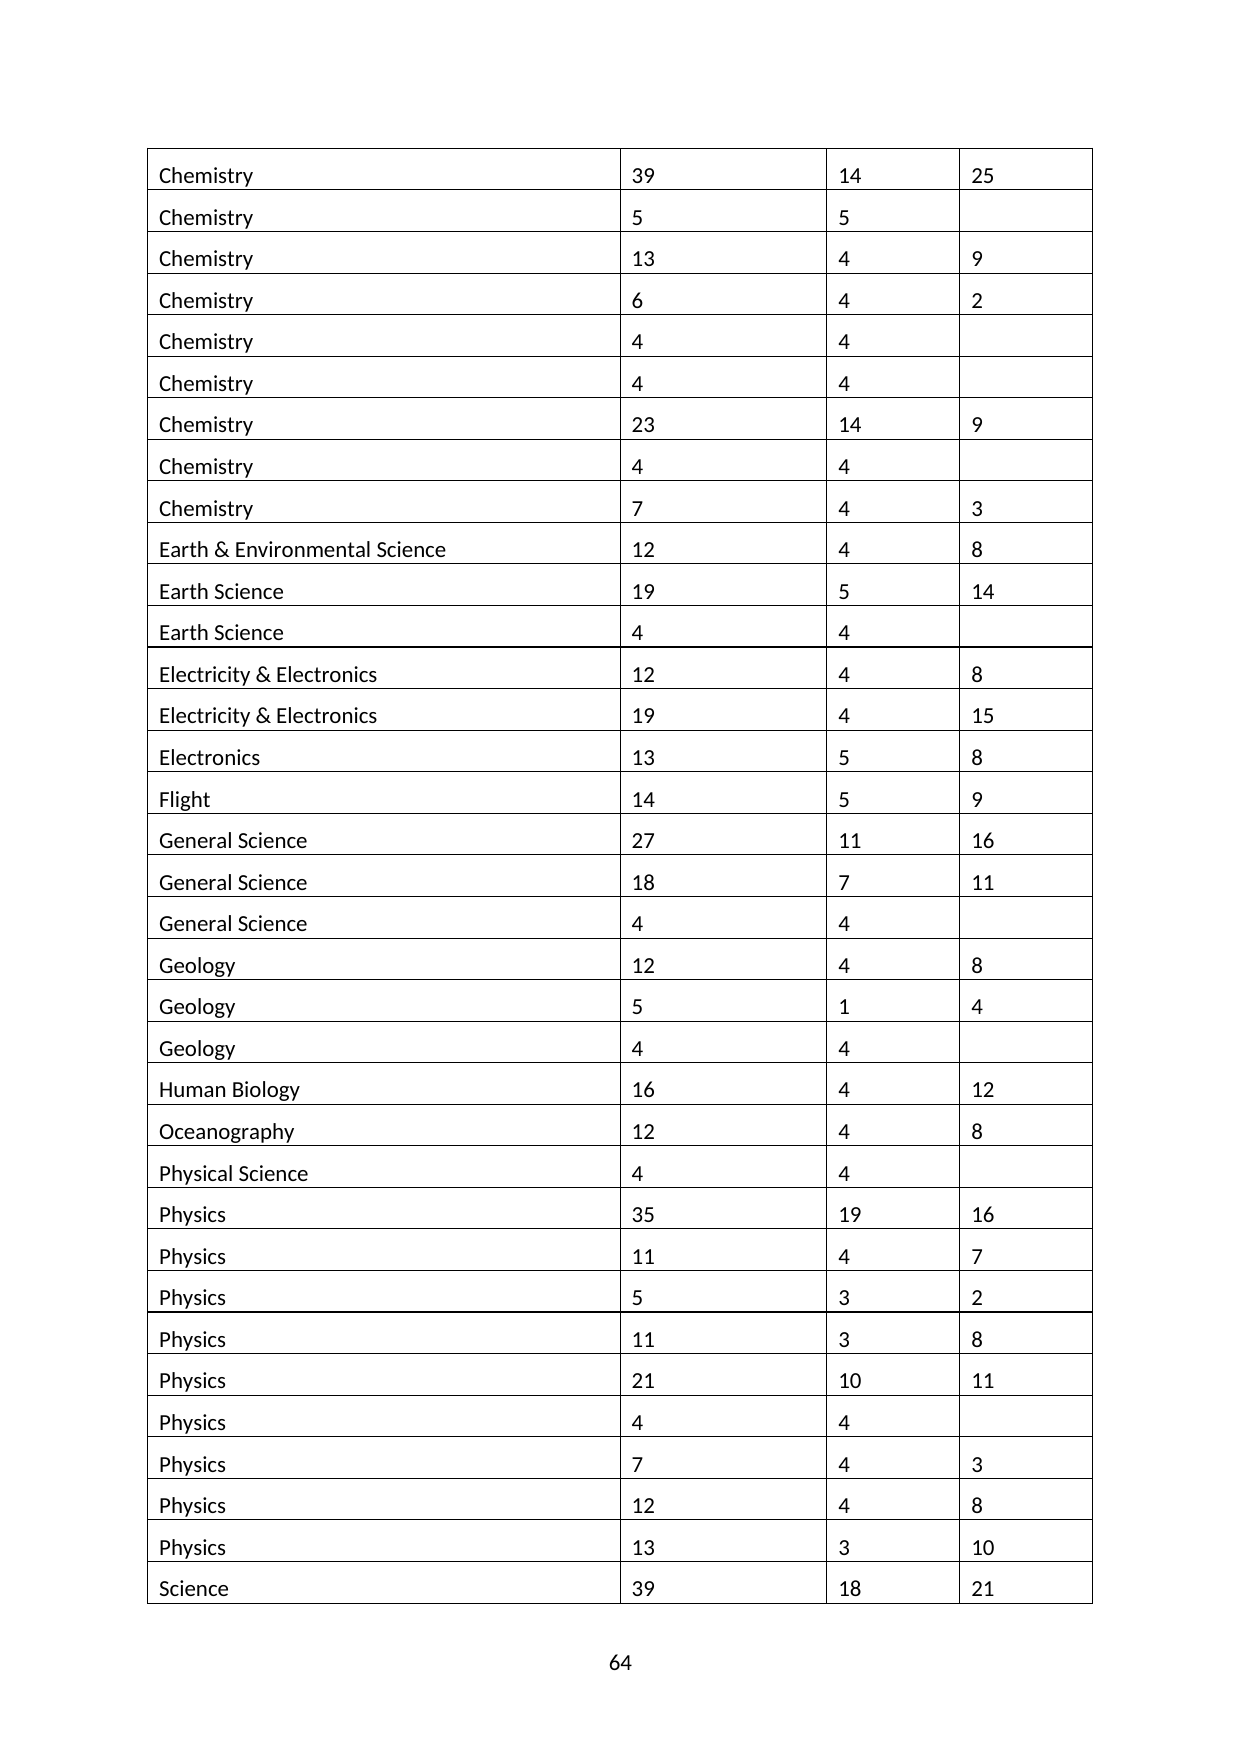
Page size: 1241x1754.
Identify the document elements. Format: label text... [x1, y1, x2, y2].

table_cell 2 [960, 1271, 1092, 1311]
table_cell 4 [827, 315, 959, 356]
table_cell 13 [621, 1520, 826, 1561]
table_cell 5 [621, 1271, 826, 1311]
table_cell Physics [148, 1520, 620, 1561]
table_cell 3 [827, 1313, 959, 1353]
table_cell 3 [960, 1437, 1092, 1478]
table_cell 7 [621, 1437, 826, 1478]
table_cell General Science [148, 897, 620, 937]
table_cell 8 [960, 523, 1092, 563]
table_cell Chemistry [148, 440, 620, 480]
table_cell 8 [960, 648, 1092, 688]
table_cell Earth & Environmental Science [148, 523, 620, 563]
table_cell 10 [827, 1354, 959, 1394]
table_cell Geology [148, 1022, 620, 1062]
table_cell [960, 1146, 1092, 1187]
table_cell [960, 357, 1092, 397]
table_cell 4 [621, 897, 826, 937]
table_cell Physics [148, 1188, 620, 1228]
table_cell 16 [960, 1188, 1092, 1228]
table_cell Chemistry [148, 398, 620, 439]
table_cell 4 [827, 897, 959, 937]
table_cell 4 [827, 939, 959, 979]
table_cell 4 [621, 440, 826, 480]
table_cell 4 [827, 606, 959, 646]
table_cell 14 [827, 149, 959, 189]
table_cell 19 [621, 564, 826, 605]
table_cell 8 [960, 731, 1092, 771]
table_cell 12 [960, 1063, 1092, 1104]
table_cell 18 [621, 855, 826, 896]
table_cell 11 [621, 1313, 826, 1353]
table_cell 4 [827, 274, 959, 314]
table_cell 13 [621, 232, 826, 272]
table_cell General Science [148, 814, 620, 854]
table_cell 12 [621, 523, 826, 563]
table_cell 9 [960, 772, 1092, 813]
table_cell [960, 1396, 1092, 1436]
table_cell 21 [621, 1354, 826, 1394]
table_cell 35 [621, 1188, 826, 1228]
table_cell 4 [827, 648, 959, 688]
table_cell Physics [148, 1437, 620, 1478]
table_cell 39 [621, 149, 826, 189]
table_cell 4 [827, 1022, 959, 1062]
table_cell 4 [827, 1105, 959, 1145]
table_cell 4 [827, 357, 959, 397]
table_cell Electronics [148, 731, 620, 771]
table_cell 4 [827, 1479, 959, 1519]
table_cell 11 [621, 1229, 826, 1270]
table_cell Physics [148, 1229, 620, 1270]
table_cell [960, 1022, 1092, 1062]
table_cell 2 [960, 274, 1092, 314]
table_cell Chemistry [148, 232, 620, 272]
table_cell [960, 897, 1092, 937]
table_cell 5 [827, 564, 959, 605]
table_cell Electricity & Electronics [148, 689, 620, 729]
table_cell Physics [148, 1271, 620, 1311]
table_cell 8 [960, 1313, 1092, 1353]
table_cell Science [148, 1562, 620, 1602]
table_cell 14 [827, 398, 959, 439]
table_cell Geology [148, 980, 620, 1021]
table_cell Electricity & Electronics [148, 648, 620, 688]
table_cell Oceanography [148, 1105, 620, 1145]
table_cell 4 [827, 1063, 959, 1104]
table_cell 3 [827, 1271, 959, 1311]
table_cell Earth Science [148, 564, 620, 605]
table_cell 5 [621, 190, 826, 231]
table_cell 4 [827, 232, 959, 272]
table_cell 23 [621, 398, 826, 439]
table_cell 14 [621, 772, 826, 813]
table_cell 12 [621, 648, 826, 688]
table_cell Physics [148, 1396, 620, 1436]
table_cell 4 [827, 689, 959, 729]
table_cell 11 [960, 855, 1092, 896]
table_cell 4 [621, 1022, 826, 1062]
table_cell 5 [827, 190, 959, 231]
table_cell 27 [621, 814, 826, 854]
table_cell 9 [960, 232, 1092, 272]
table_cell 16 [960, 814, 1092, 854]
table_cell Chemistry [148, 190, 620, 231]
table_cell 12 [621, 1105, 826, 1145]
table_cell 39 [621, 1562, 826, 1602]
table_cell 8 [960, 939, 1092, 979]
table_cell 11 [960, 1354, 1092, 1394]
table_cell [960, 315, 1092, 356]
table_cell Physical Science [148, 1146, 620, 1187]
table_cell 16 [621, 1063, 826, 1104]
table_cell 15 [960, 689, 1092, 729]
table_cell 7 [621, 481, 826, 522]
table_cell 4 [621, 1146, 826, 1187]
table_cell [960, 606, 1092, 646]
table_cell 7 [960, 1229, 1092, 1270]
table_cell 4 [960, 980, 1092, 1021]
table_cell 1 [827, 980, 959, 1021]
table_cell Geology [148, 939, 620, 979]
table_cell 5 [827, 731, 959, 771]
table_cell Earth Science [148, 606, 620, 646]
table_cell 18 [827, 1562, 959, 1602]
table_cell 4 [827, 440, 959, 480]
table_cell 12 [621, 1479, 826, 1519]
table_cell Physics [148, 1354, 620, 1394]
table_cell 4 [827, 481, 959, 522]
table_cell 7 [827, 855, 959, 896]
table_cell 4 [621, 315, 826, 356]
table_cell 4 [827, 1437, 959, 1478]
table_cell Chemistry [148, 315, 620, 356]
table_cell 5 [621, 980, 826, 1021]
table_cell Chemistry [148, 357, 620, 397]
table_cell 12 [621, 939, 826, 979]
table_cell Chemistry [148, 274, 620, 314]
table_cell 4 [621, 1396, 826, 1436]
table_cell Physics [148, 1479, 620, 1519]
table_cell Chemistry [148, 149, 620, 189]
table_cell 14 [960, 564, 1092, 605]
table_cell 21 [960, 1562, 1092, 1602]
table_cell 3 [827, 1520, 959, 1561]
table_cell [960, 190, 1092, 231]
table_cell 4 [827, 1396, 959, 1436]
table_cell 9 [960, 398, 1092, 439]
table_cell 19 [827, 1188, 959, 1228]
table_cell 4 [827, 523, 959, 563]
table_cell 4 [621, 606, 826, 646]
table_cell Chemistry [148, 481, 620, 522]
table_cell 13 [621, 731, 826, 771]
table_cell 25 [960, 149, 1092, 189]
table_cell 5 [827, 772, 959, 813]
table_cell Human Biology [148, 1063, 620, 1104]
table_cell 10 [960, 1520, 1092, 1561]
table_cell 8 [960, 1105, 1092, 1145]
table_cell 8 [960, 1479, 1092, 1519]
table_cell 3 [960, 481, 1092, 522]
table_cell [960, 440, 1092, 480]
table_cell 6 [621, 274, 826, 314]
table_cell Flight [148, 772, 620, 813]
table_cell Physics [148, 1313, 620, 1353]
table_cell 4 [827, 1229, 959, 1270]
table_cell 11 [827, 814, 959, 854]
table_cell 4 [827, 1146, 959, 1187]
table_cell 4 [621, 357, 826, 397]
table_cell 19 [621, 689, 826, 729]
table_cell General Science [148, 855, 620, 896]
